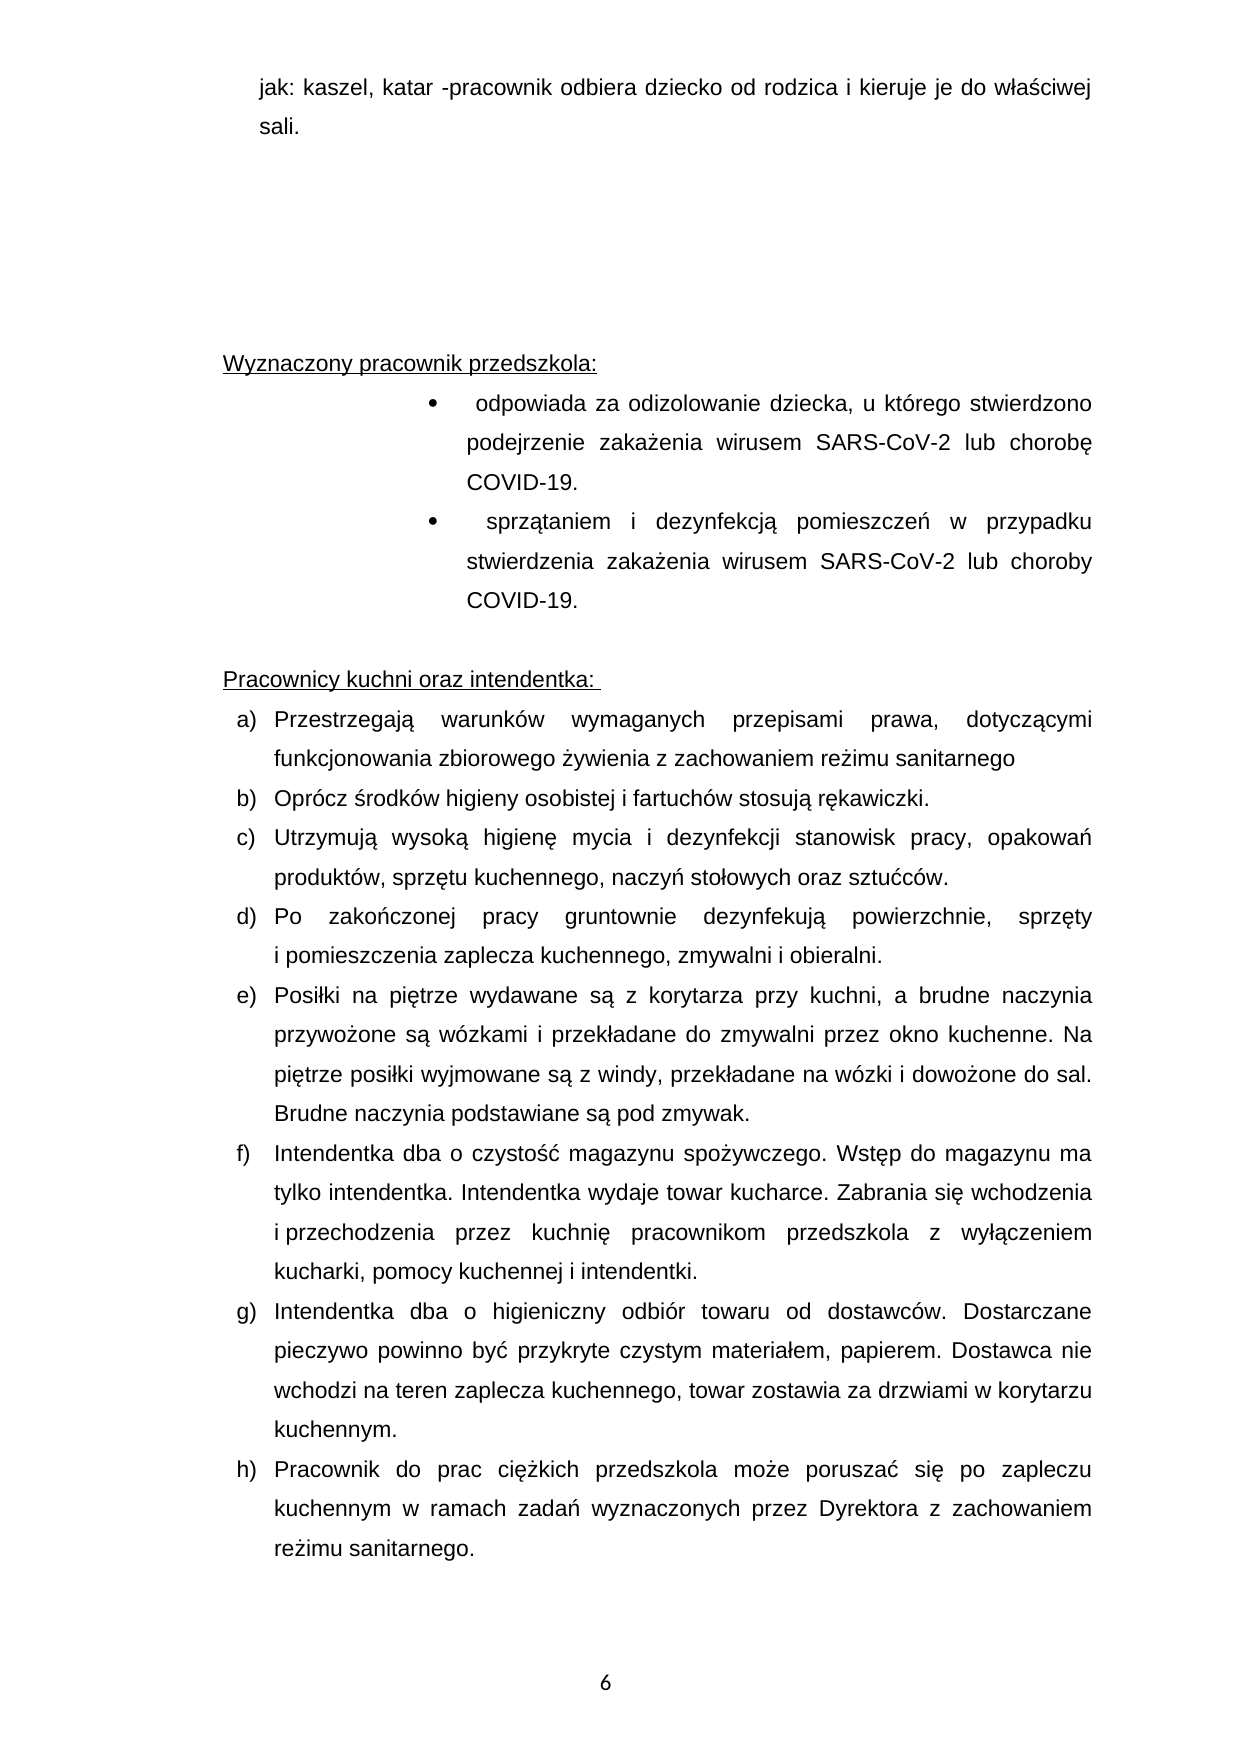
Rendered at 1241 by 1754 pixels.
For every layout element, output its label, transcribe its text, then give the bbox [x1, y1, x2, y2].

list Wyznaczony pracownik przedszkola: [223, 350, 1093, 377]
list Oprócz środków higieny osobistej i fartuchów stosują rękawiczki. [236, 784, 1093, 811]
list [222, 74, 1093, 140]
list Intendentka dba o higieniczny odbiór towaru od dostawców. Dostarczane pieczywo powinno być przykryte czystym materiałem, papierem. Dostawca nie wchodzi na teren zaplecza kuchennego, towar zostawia za drzwiami w korytarzu kuchennym. [236, 1298, 1093, 1442]
list Utrzymują wysoką higienę mycia i dezynfekcji stanowisk pracy, opakowań produktów, sprzętu kuchennego, naczyń stołowych oraz sztućców. [236, 824, 1093, 890]
list Posiłki na piętrze wydawane są z korytarza przy kuchni, a brudne naczynia przywożone są wózkami i przekładane do zmywalni przez okno kuchenne. Na piętrze posiłki wyjmowane są z windy, przekładane na wózki i dowożone do sal. Brudne naczynia podstawiane są pod zmywak. [236, 982, 1093, 1127]
list Pracownik do prac ciężkich przedszkola może poruszać się po zapleczu kuchennym w ramach zadań wyznaczonych przez Dyrektora z zachowaniem reżimu sanitarnego. [236, 1456, 1093, 1561]
list Pracownicy kuchni oraz intendentka: [223, 666, 1093, 692]
list Po zakończonej pracy gruntownie dezynfekują powierzchnie, sprzęty i pomieszczenia zaplecza kuchennego, zmywalni i obieralni. [236, 903, 1093, 969]
list odpowiada za odizolowanie dziecka, u którego stwierdzono podejrzenie zakażenia wirusem SARS-CoV-2 lub chorobę COVID-19. [429, 390, 1093, 495]
list Intendentka dba o czystość magazynu spożywczego. Wstęp do magazynu ma tylko intendentka. Intendentka wydaje towar kucharce. Zabrania się wchodzenia i przechodzenia przez kuchnię pracownikom przedszkola z wyłączeniem kucharki, pomocy kuchennej i intendentki. [236, 1140, 1093, 1284]
list Przestrzegają warunków wymaganych przepisami prawa, dotyczącymi funkcjonowania zbiorowego żywienia z zachowaniem reżimu sanitarnego [236, 706, 1093, 771]
list sprzątaniem i dezynfekcją pomieszczeń w przypadku stwierdzenia zakażenia wirusem SARS-CoV-2 lub choroby COVID-19. [429, 508, 1093, 613]
